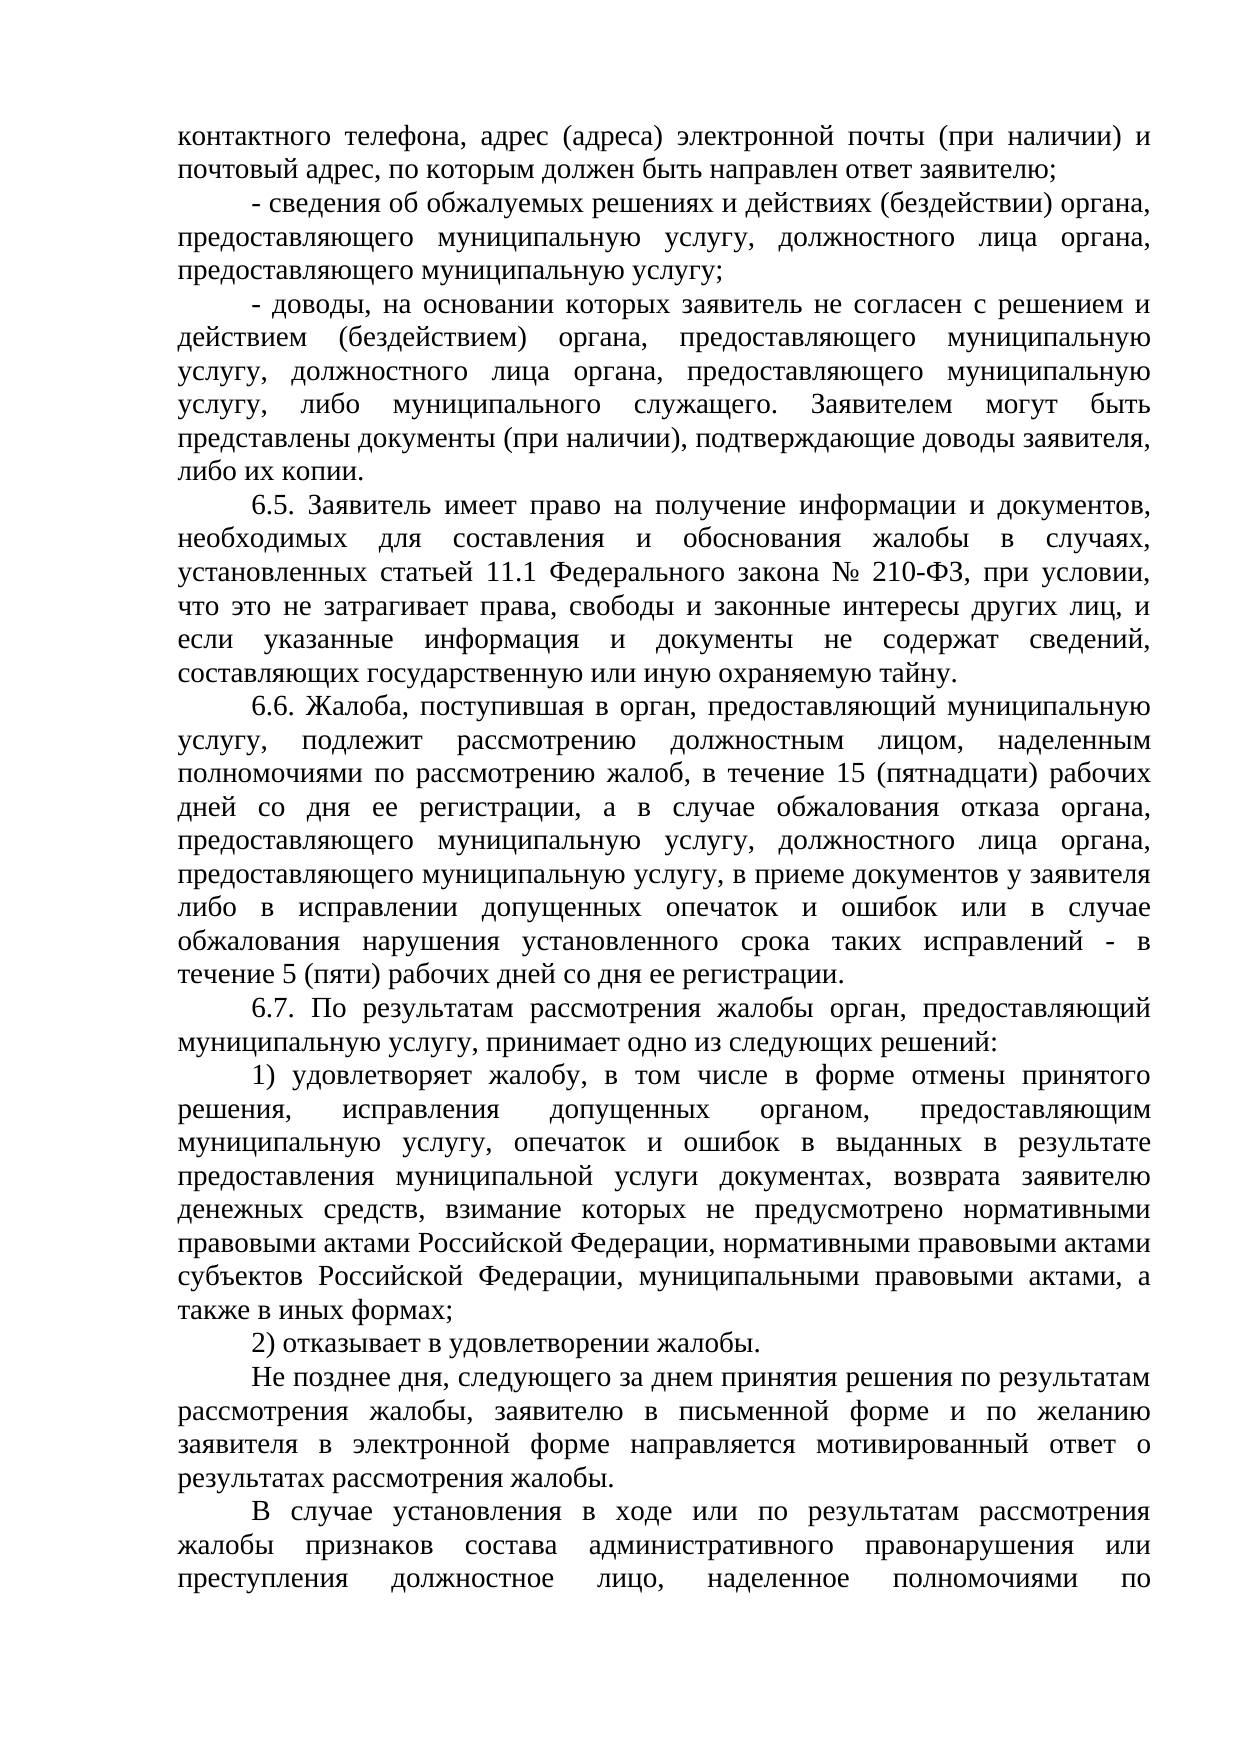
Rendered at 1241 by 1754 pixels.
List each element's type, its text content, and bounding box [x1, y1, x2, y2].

text - сведения об обжалуемых решениях и действиях (бездействии) органа, предоставляющего муниципальную услугу, должностного лица органа, предоставляющего муниципальную услугу; [177, 185, 1152, 286]
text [177, 118, 1152, 185]
text 6.6. Жалоба, поступившая в орган, предоставляющий муниципальную услугу, подлежит рассмотрению должностным лицом, наделенным полномочиями по рассмотрению жалоб, в течение 15 (пятнадцати) рабочих дней со дня ее регистрации, а в случае обжалования отказа органа, предоставляющего муниципальную услугу, должностного лица органа, предоставляющего муниципальную услугу, в приеме документов у заявителя либо в исправлении допущенных опечаток и ошибок или в случае обжалования нарушения установленного срока таких исправлений - в течение 5 (пяти) рабочих дней со дня ее регистрации. [177, 688, 1152, 990]
text 6.5. Заявитель имеет право на получение информации и документов, необходимых для составления и обоснования жалобы в случаях, установленных статьей 11.1 Федерального закона № 210-ФЗ, при условии, что это не затрагивает права, свободы и законные интересы других лиц, и если указанные информация и документы не содержат сведений, составляющих государственную или иную охраняемую тайну. [177, 487, 1152, 688]
text 6.7. По результатам рассмотрения жалобы орган, предоставляющий муниципальную услугу, принимает одно из следующих решений: [177, 990, 1152, 1057]
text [177, 1493, 1152, 1594]
text 2) отказывает в удовлетворении жалобы. [177, 1326, 1152, 1359]
text Не позднее дня, следующего за днем принятия решения по результатам рассмотрения жалобы, заявителю в письменной форме и по желанию заявителя в электронной форме направляется мотивированный ответ о результатах рассмотрения жалобы. [177, 1359, 1152, 1493]
text - доводы, на основании которых заявитель не согласен с решением и действием (бездействием) органа, предоставляющего муниципальную услугу, должностного лица органа, предоставляющего муниципальную услугу, либо муниципального служащего. Заявителем могут быть представлены документы (при наличии), подтверждающие доводы заявителя, либо их копии. [177, 286, 1152, 487]
text 1) удовлетворяет жалобу, в том числе в форме отмены принятого решения, исправления допущенных органом, предоставляющим муниципальную услугу, опечаток и ошибок в выданных в результате предоставления муниципальной услуги документах, возврата заявителю денежных средств, взимание которых не предусмотрено нормативными правовыми актами Российской Федерации, нормативными правовыми актами субъектов Российской Федерации, муниципальными правовыми актами, а также в иных формах; [177, 1057, 1152, 1326]
